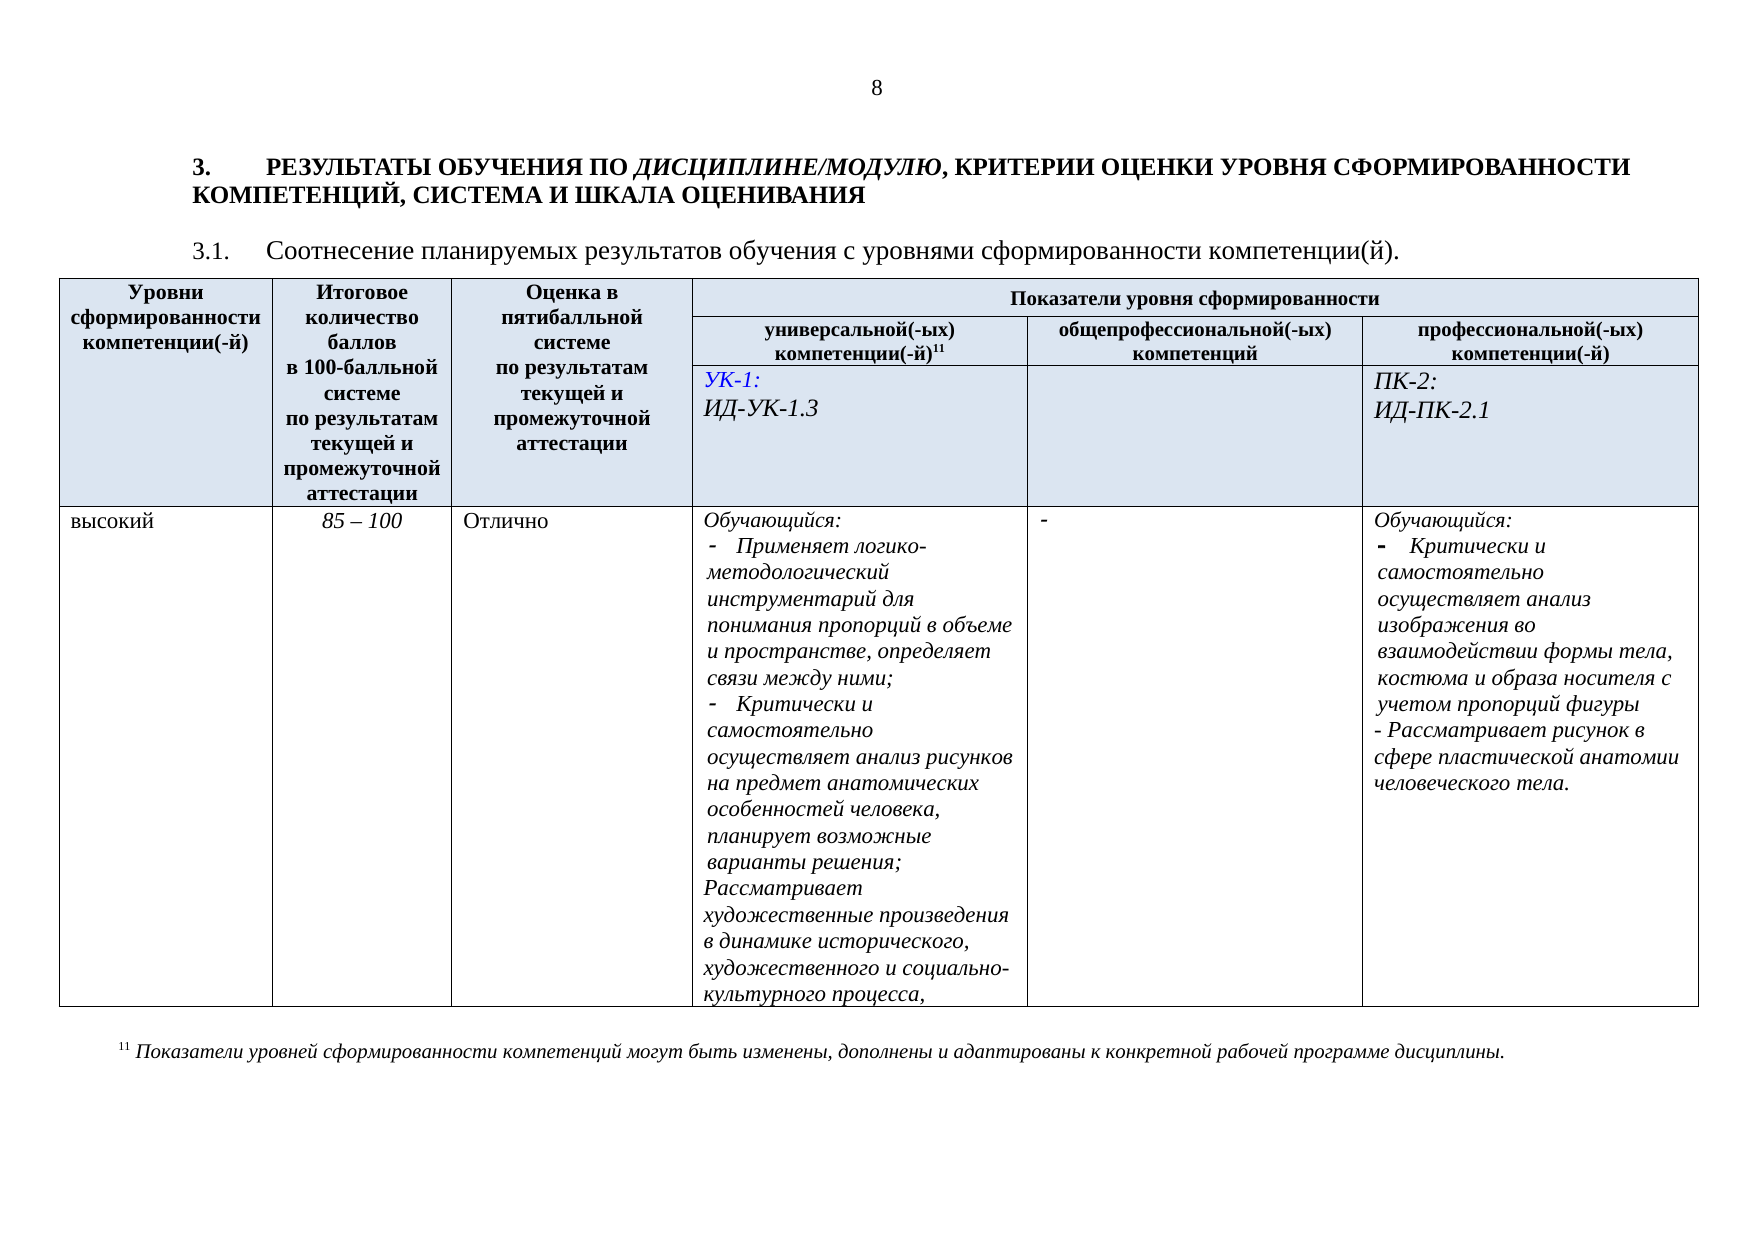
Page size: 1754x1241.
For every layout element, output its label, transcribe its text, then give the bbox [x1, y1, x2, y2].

table_header Оценка в пятибалльной системе по результатам текущей и промежуточной аттестации [452, 279, 692, 506]
table_cell профессиональной(-ых) компетенции(-й) [1363, 317, 1698, 365]
table_cell [1028, 507, 1362, 1006]
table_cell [1363, 507, 1698, 1006]
table_cell УК-1: ИД-УК-1.3 [693, 366, 1027, 506]
table_cell высокий [60, 507, 272, 1006]
table_header Показатели уровня сформированности [693, 279, 1698, 316]
table_cell ПК-2: ИД-ПК-2.1 [1363, 366, 1698, 506]
table_cell 85 – 100 [273, 507, 451, 1006]
subtitle Соотнесение планируемых результатов обучения с уровнями сформированности компетенции(й). [192, 234, 1636, 265]
table_header Итоговое количество баллов в 100-балльной системе по результатам текущей и промежуточной аттестации [273, 279, 451, 506]
table_cell [1028, 366, 1362, 506]
subtitle РЕЗУЛЬТАТЫ ОБУЧЕНИЯ ПО ДИСЦИПЛИНЕ/МОДУЛЮ, КРИТЕРИИ ОЦЕНКИ УРОВНЯ СФОРМИРОВАННОСТИ КОМПЕТЕНЦИЙ, СИСТЕМА И ШКАЛА ОЦЕНИВАНИЯ [192, 152, 1636, 209]
table_cell общепрофессиональной(-ых) компетенций [1028, 317, 1362, 365]
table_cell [693, 507, 1027, 1006]
table_cell универсальной(-ых) компетенции(-й) [693, 317, 1027, 365]
table_cell Отлично [452, 507, 692, 1006]
table_header Уровни сформированности компетенции(-й) [60, 279, 272, 506]
